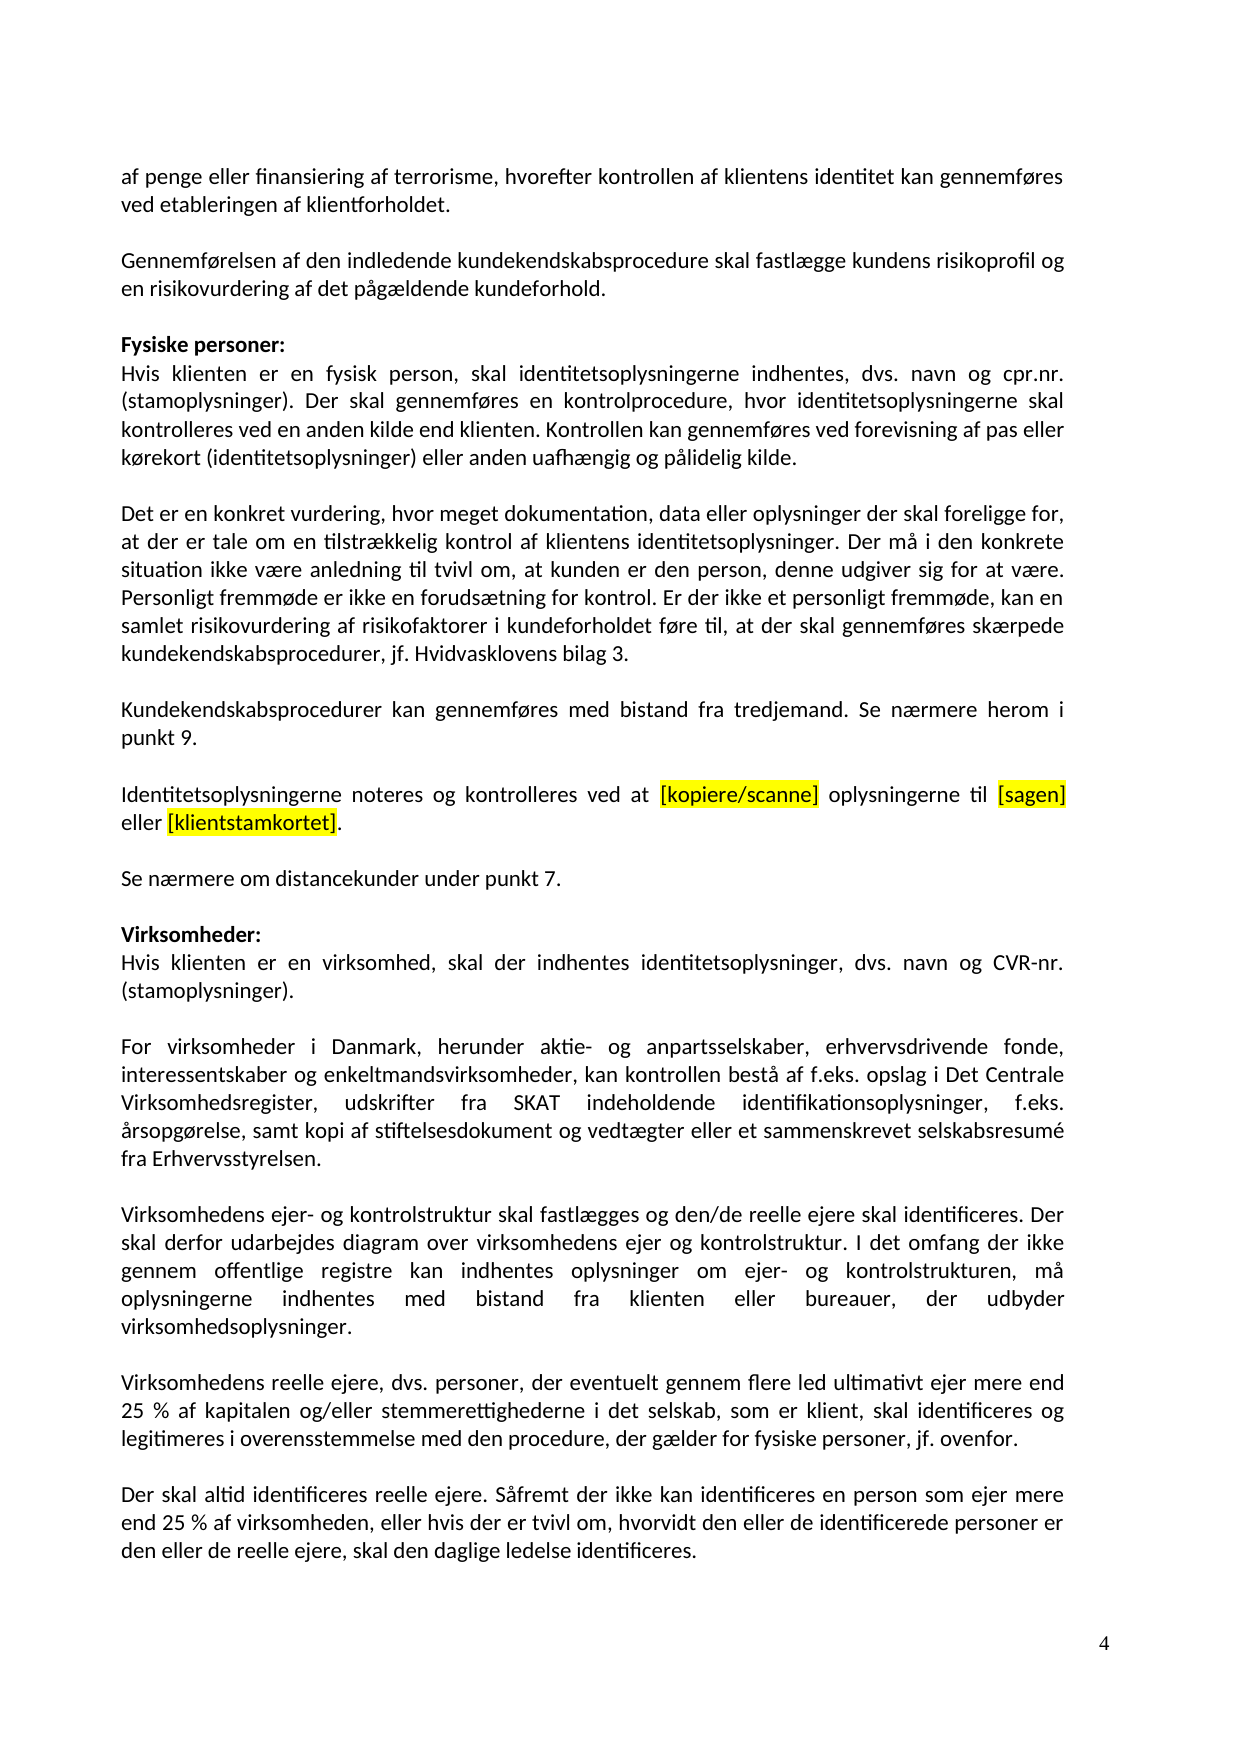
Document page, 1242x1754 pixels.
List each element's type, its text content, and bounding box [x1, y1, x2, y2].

text For virksomheder i Danmark, herunder aktie- og anpartsselskaber, erhvervsdrivende fonde, interessentskaber og enkeltmandsvirksomheder, kan kontrollen bestå af f.eks. opslag i Det Centrale Virksomhedsregister, udskrifter fra SKAT indeholdende identifikationsoplysninger, f.eks. årsopgørelse, samt kopi af stiftelsesdokument og vedtægter eller et sammenskrevet selskabsresumé fra Erhvervsstyrelsen. [121, 1032, 1066, 1172]
text Det er en konkret vurdering, hvor meget dokumentation, data eller oplysninger der skal foreligge for, at der er tale om en tilstrækkelig kontrol af klientens identitetsoplysninger. Der må i den konkrete situation ikke være anledning til tvivl om, at kunden er den person, denne udgiver sig for at være. Personligt fremmøde er ikke en forudsætning for kontrol. Er der ikke et personligt fremmøde, kan en samlet risikovurdering af risikofaktorer i kundeforholdet føre til, at der skal gennemføres skærpede kundekendskabsprocedurer, jf. Hvidvasklovens bilag 3. [121, 499, 1066, 667]
text Virksomheder: [121, 920, 1066, 948]
text Virksomhedens ejer- og kontrolstruktur skal fastlægges og den/de reelle ejere skal identificeres. Der skal derfor udarbejdes diagram over virksomhedens ejer og kontrolstruktur. I det omfang der ikke gennem offentlige registre kan indhentes oplysninger om ejer- og kontrolstrukturen, må oplysningerne indhentes med bistand fra klienten eller bureauer, der udbyder virksomhedsoplysninger. [121, 1200, 1066, 1340]
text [121, 162, 1066, 218]
text Fysiske personer: [121, 331, 1066, 359]
text Gennemførelsen af den indledende kundekendskabsprocedure skal fastlægge kundens risikoprofil og en risikovurdering af det pågældende kundeforhold. [121, 247, 1066, 303]
text Virksomhedens reelle ejere, dvs. personer, der eventuelt gennem flere led ultimativt ejer mere end 25 % af kapitalen og/eller stemmerettighederne i det selskab, som er klient, skal identificeres og legitimeres i overensstemmelse med den procedure, der gælder for fysiske personer, jf. ovenfor. [121, 1368, 1066, 1452]
text Der skal altid identificeres reelle ejere. Såfremt der ikke kan identificeres en person som ejer mere end 25 % af virksomheden, eller hvis der er tvivl om, hvorvidt den eller de identificerede personer er den eller de reelle ejere, skal den daglige ledelse identificeres. [121, 1480, 1066, 1564]
text Hvis klienten er en virksomhed, skal der indhentes identitetsoplysninger, dvs. navn og CVR-nr. (stamoplysninger). [121, 948, 1066, 1004]
text Identitetsoplysningerne noteres og kontrolleres ved at [kopiere/scanne] oplysningerne til [sagen] eller [klientstamkortet]. [121, 780, 1066, 836]
text Hvis klienten er en fysisk person, skal identitetsoplysningerne indhentes, dvs. navn og cpr.nr. (stamoplysninger). Der skal gennemføres en kontrolprocedure, hvor identitetsoplysningerne skal kontrolleres ved en anden kilde end klienten. Kontrollen kan gennemføres ved forevisning af pas eller kørekort (identitetsoplysninger) eller anden uafhængig og pålidelig kilde. [121, 359, 1066, 471]
text Se nærmere om distancekunder under punkt 7. [121, 864, 1066, 892]
text Kundekendskabsprocedurer kan gennemføres med bistand fra tredjemand. Se nærmere herom i punkt 9. [121, 695, 1066, 751]
